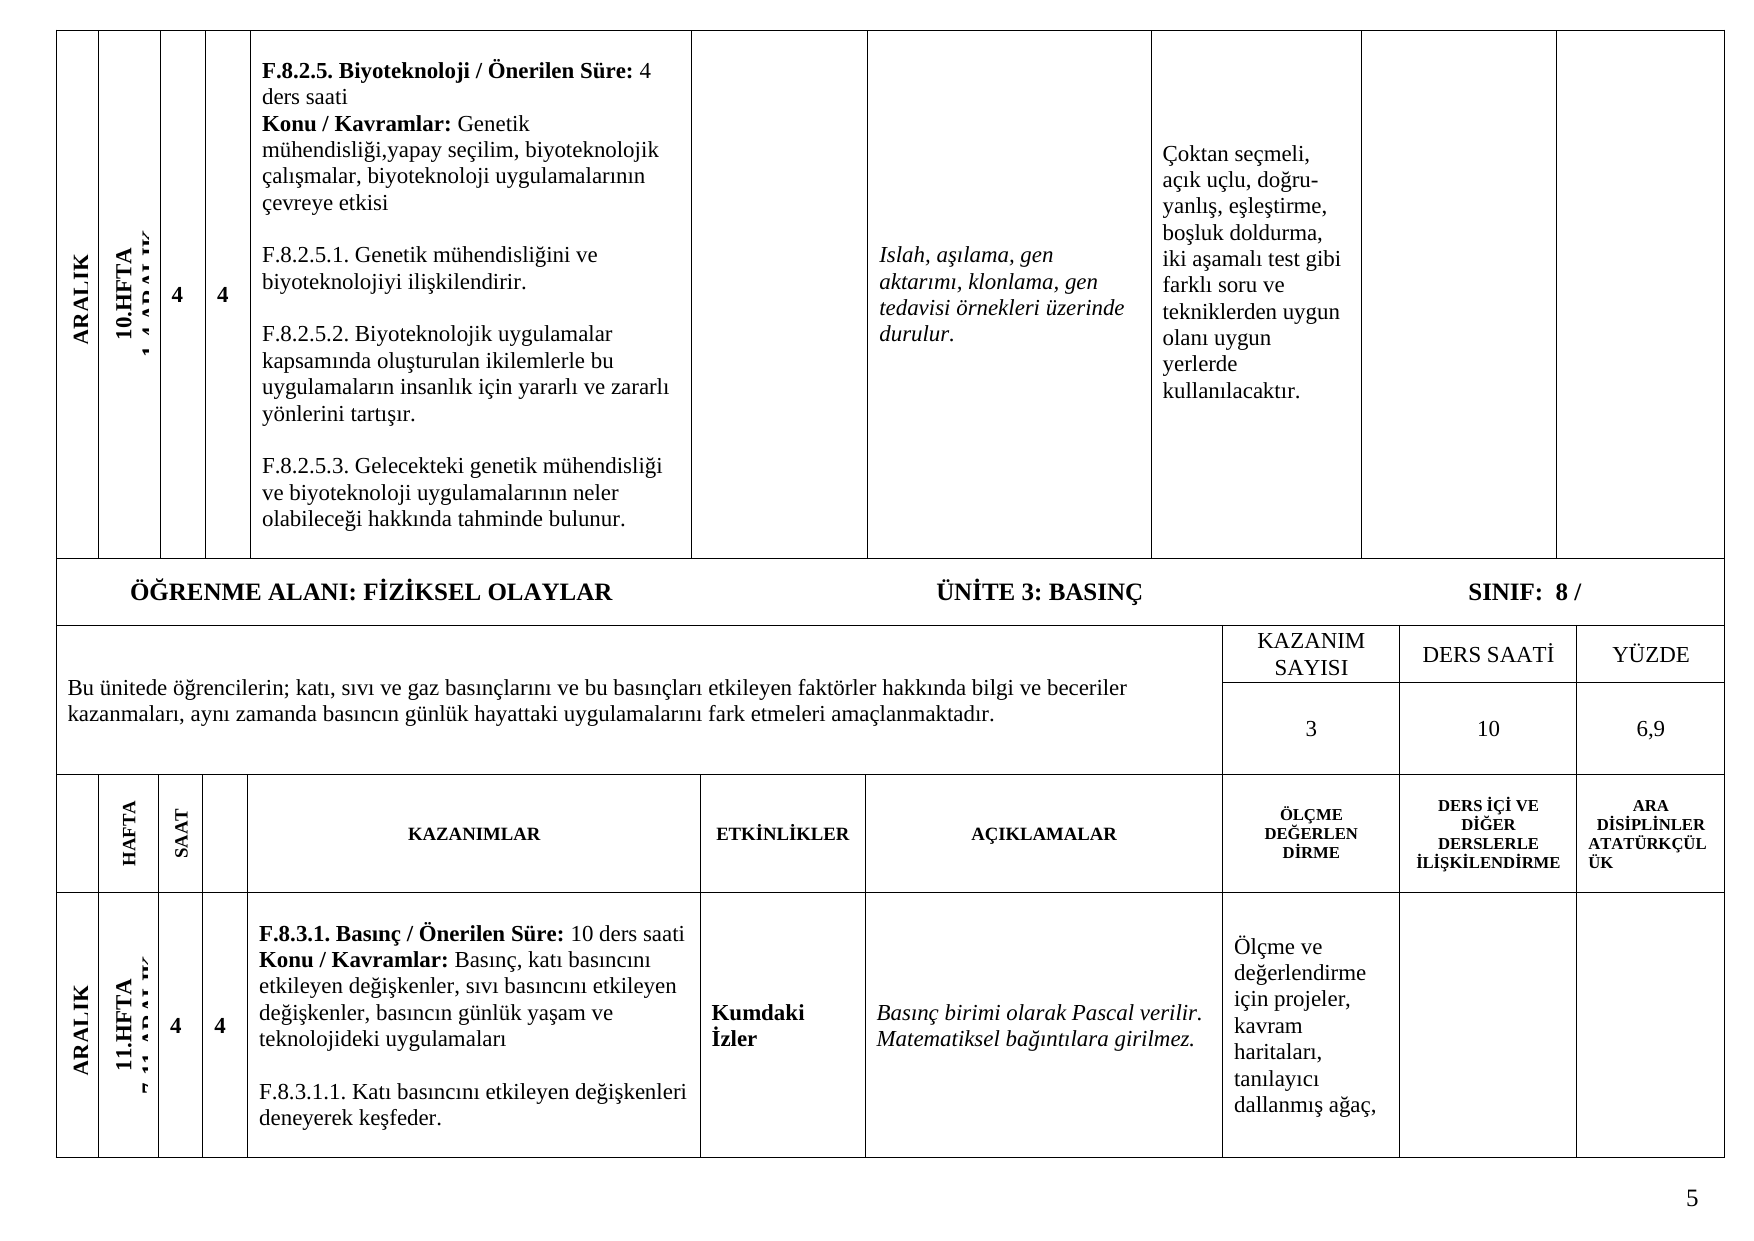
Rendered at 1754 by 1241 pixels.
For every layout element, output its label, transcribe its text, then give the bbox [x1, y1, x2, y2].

table_cell 4 [206, 31, 250, 558]
table_cell 4 [203, 893, 247, 1157]
table_cell Basınç birimi olarak Pascal verilir. Matematiksel bağıntılara girilmez. [866, 893, 1222, 1157]
table_cell KAZANIM SAYISI [1223, 626, 1399, 682]
table_cell ARA DİSİPLİNLER ATATÜRKÇÜLÜK [1577, 775, 1724, 892]
table_cell AÇIKLAMALAR [866, 775, 1222, 892]
table_cell 11.HFTA 7-11 ARALIK [99, 893, 158, 1157]
table_cell Islah, aşılama, gen aktarımı, klonlama, gen tedavisi örnekleri üzerinde durulur. [868, 31, 1151, 558]
table_cell ARALIK [57, 31, 98, 558]
table_cell 4 [159, 893, 202, 1157]
table_cell F.8.2.5. Biyoteknoloji / Önerilen Süre: 4 ders saati Konu / Kavramlar: Genetik mühendisliği,yapay seçilim, biyoteknolojik çalışmalar, biyoteknoloji uygulamalarının çevreye etkisi F.8.2.5.1. Genetik mühendisliğini ve biyoteknolojiyi ilişkilendirir. F.8.2.5.2. Biyoteknolojik uygulamalar kapsamında oluşturulan ikilemlerle bu uygulamaların insanlık için yararlı ve zararlı yönlerini tartışır. F.8.2.5.3. Gelecekteki genetik mühendisliği ve biyoteknoloji uygulamalarının neler olabileceği hakkında tahminde bulunur. [251, 31, 691, 558]
table_cell ETKİNLİKLER [701, 775, 865, 892]
table_cell 3 [1223, 683, 1399, 774]
table_cell Çoktan seçmeli, açık uçlu, doğru-yanlış, eşleştirme, boşluk doldurma, iki aşamalı test gibi farklı soru ve tekniklerden uygun olanı uygun yerlerde kullanılacaktır. [1152, 31, 1361, 558]
table_cell HAFTA [99, 775, 158, 892]
table_cell 10 [1400, 683, 1576, 774]
table_cell 4 [161, 31, 205, 558]
table_cell [692, 31, 867, 558]
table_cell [1362, 31, 1556, 558]
table_cell 10.HFTA 1-4 ARALIK [99, 31, 160, 558]
table_cell [203, 775, 247, 892]
table_cell Bu ünitede öğrencilerin; katı, sıvı ve gaz basınçlarını ve bu basınçları etkileyen faktörler hakkında bilgi ve beceriler kazanmaları, aynı zamanda basıncın günlük hayattaki uygulamalarını fark etmeleri amaçlanmaktadır. [57, 626, 1222, 774]
table_cell YÜZDE [1577, 626, 1724, 682]
table_cell [57, 775, 98, 892]
table_cell 6,9 [1577, 683, 1724, 774]
table_cell Kumdaki İzler [701, 893, 865, 1157]
table_cell SAAT [159, 775, 202, 892]
table_cell ÖĞRENME ALANI: FİZİKSEL OLAYLAR ÜNİTE 3: BASINÇ SINIF: 8 / [57, 559, 1724, 625]
table_cell ÖLÇME DEĞERLEN DİRME [1223, 775, 1399, 892]
table_cell DERS SAATİ [1400, 626, 1576, 682]
table_cell ARALIK [57, 893, 98, 1157]
table_cell DERS İÇİ VE DİĞER DERSLERLE İLİŞKİLENDİRME [1400, 775, 1576, 892]
table_cell F.8.3.1. Basınç / Önerilen Süre: 10 ders saati Konu / Kavramlar: Basınç, katı basıncını etkileyen değişkenler, sıvı basıncını etkileyen değişkenler, basıncın günlük yaşam ve teknolojideki uygulamaları F.8.3.1.1. Katı basıncını etkileyen değişkenleri deneyerek keşfeder. [248, 893, 700, 1157]
table_cell KAZANIMLAR [248, 775, 700, 892]
table_cell [1400, 893, 1576, 1157]
table_cell [1577, 893, 1724, 1157]
table_cell Ölçme ve değerlendirme için projeler, kavram haritaları, tanılayıcı dallanmış ağaç, [1223, 893, 1399, 1157]
table_cell [1557, 31, 1724, 558]
